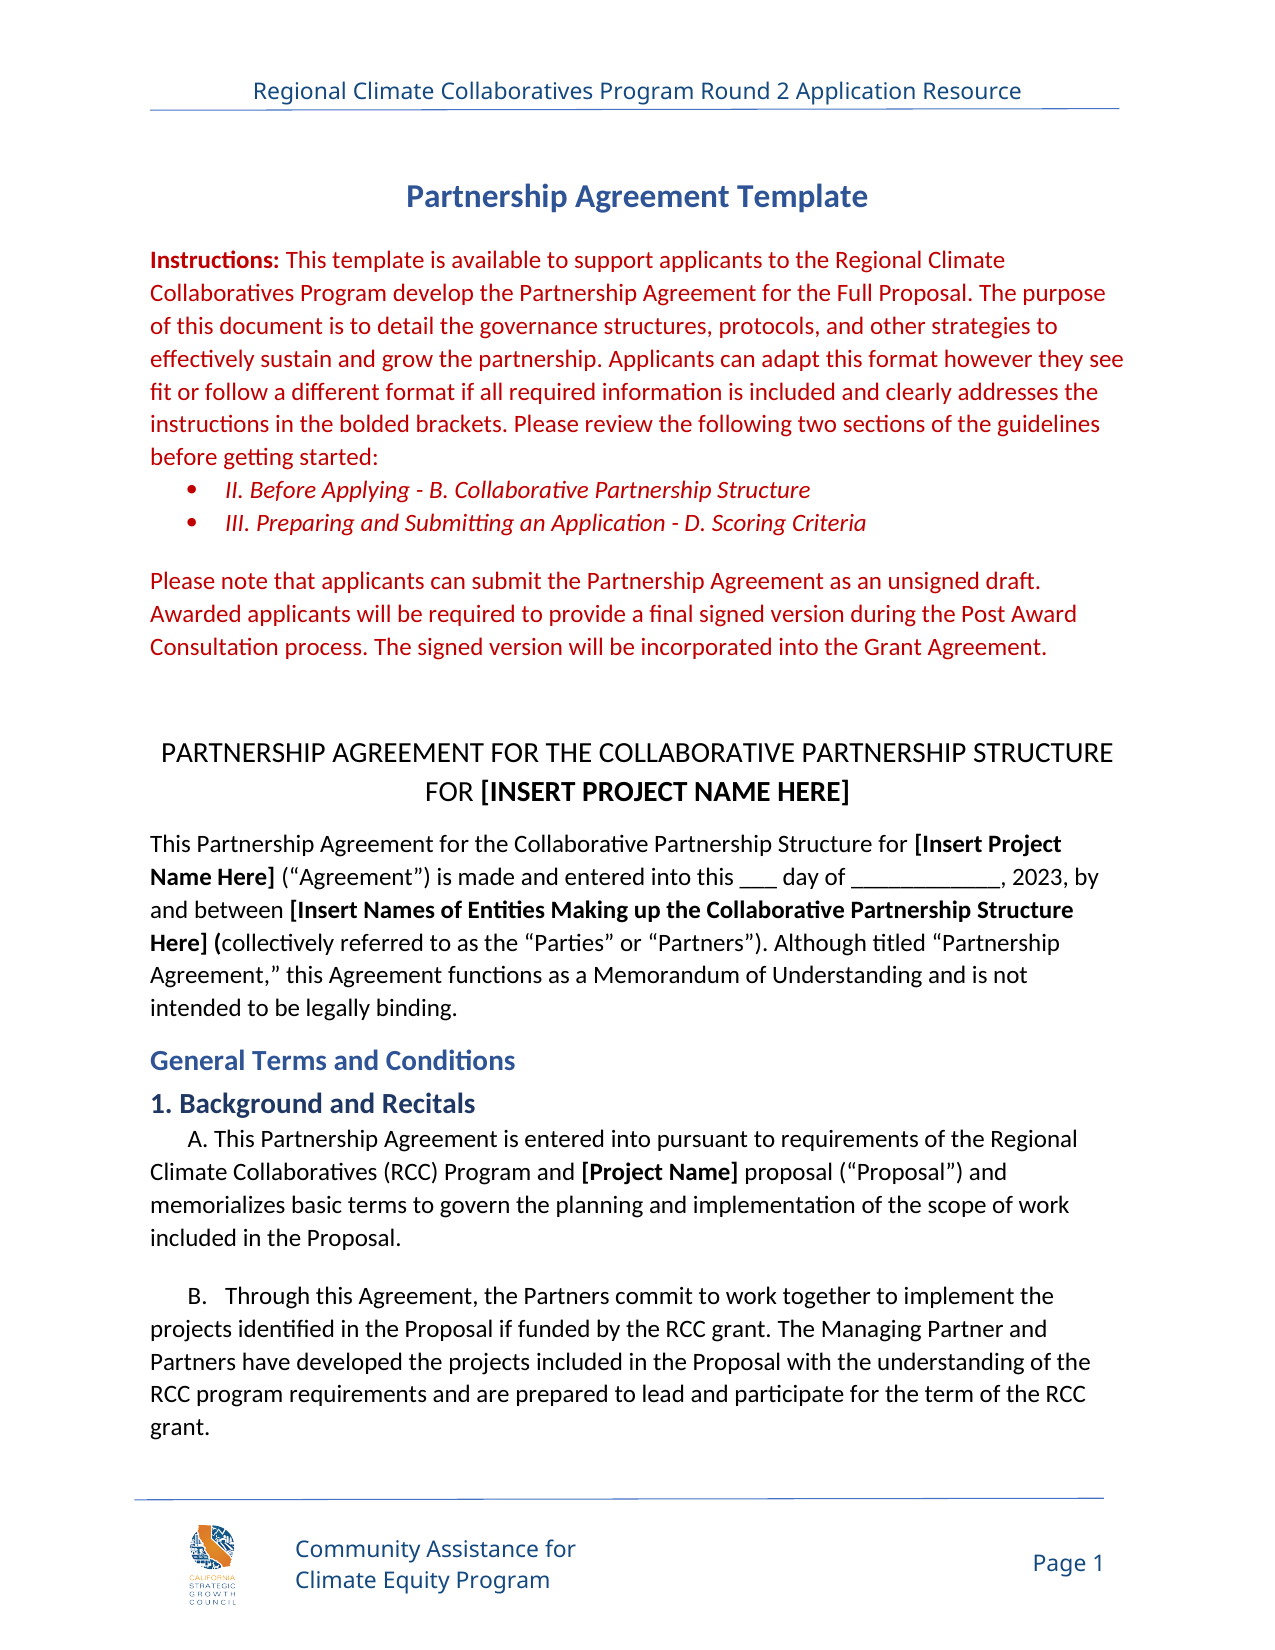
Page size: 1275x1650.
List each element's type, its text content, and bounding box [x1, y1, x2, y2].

text PARTNERSHIP AGREEMENT FOR THE COLLABORATIVE PARTNERSHIP STRUCTURE FOR [INSERT PROJECT NAME HERE] [150, 734, 1125, 808]
text A. This Partnership Agreement is entered into pursuant to requirements of the Regional Climate Collaboratives (RCC) Program and [Project Name] proposal (“Proposal”) and memorializes basic terms to govern the planning and implementation of the scope of work included in the Proposal. [150, 1123, 1125, 1252]
subtitle 1. Background and Recitals [150, 1085, 1125, 1120]
text This Partnership Agreement for the Collaborative Partnership Structure for [Insert Project Name Here] (“Agreement”) is made and entered into this ___ day of ____________, 2023, by and between [Insert Names of Entities Making up the Collaborative Partnership Structure Here] (collectively referred to as the “Parties” or “Partners”). Although titled “Partnership Agreement,” this Agreement functions as a Memorandum of Understanding and is not intended to be legally binding. [150, 828, 1125, 1023]
text Instructions: This template is available to support applicants to the Regional Climate Collaboratives Program develop the Partnership Agreement for the Full Proposal. The purpose of this document is to detail the governance structures, protocols, and other strategies to effectively sustain and grow the partnership. Applicants can adapt this format however they see fit or follow a different format if all required information is included and clearly addresses the instructions in the bolded brackets. Please review the following two sections of the guidelines before getting started: [150, 244, 1125, 472]
list II. Before Applying - B. Collaborative Partnership Structure [187, 474, 1125, 505]
subtitle General Terms and Conditions [150, 1042, 1125, 1078]
list III. Preparing and Submitting an Application - D. Scoring Criteria [187, 507, 1125, 538]
subtitle Partnership Agreement Template [150, 175, 1125, 216]
picture [179, 1517, 236, 1612]
text B. Through this Agreement, the Partners commit to work together to implement the projects identified in the Proposal if funded by the RCC grant. The Managing Partner and Partners have developed the projects included in the Proposal with the understanding of the RCC program requirements and are prepared to lead and participate for the term of the RCC grant. [150, 1280, 1125, 1442]
text Please note that applicants can submit the Partnership Agreement as an unsigned draft. Awarded applicants will be required to provide a final signed version during the Post Award Consultation process. The signed version will be incorporated into the Grant Agreement. [150, 565, 1125, 662]
